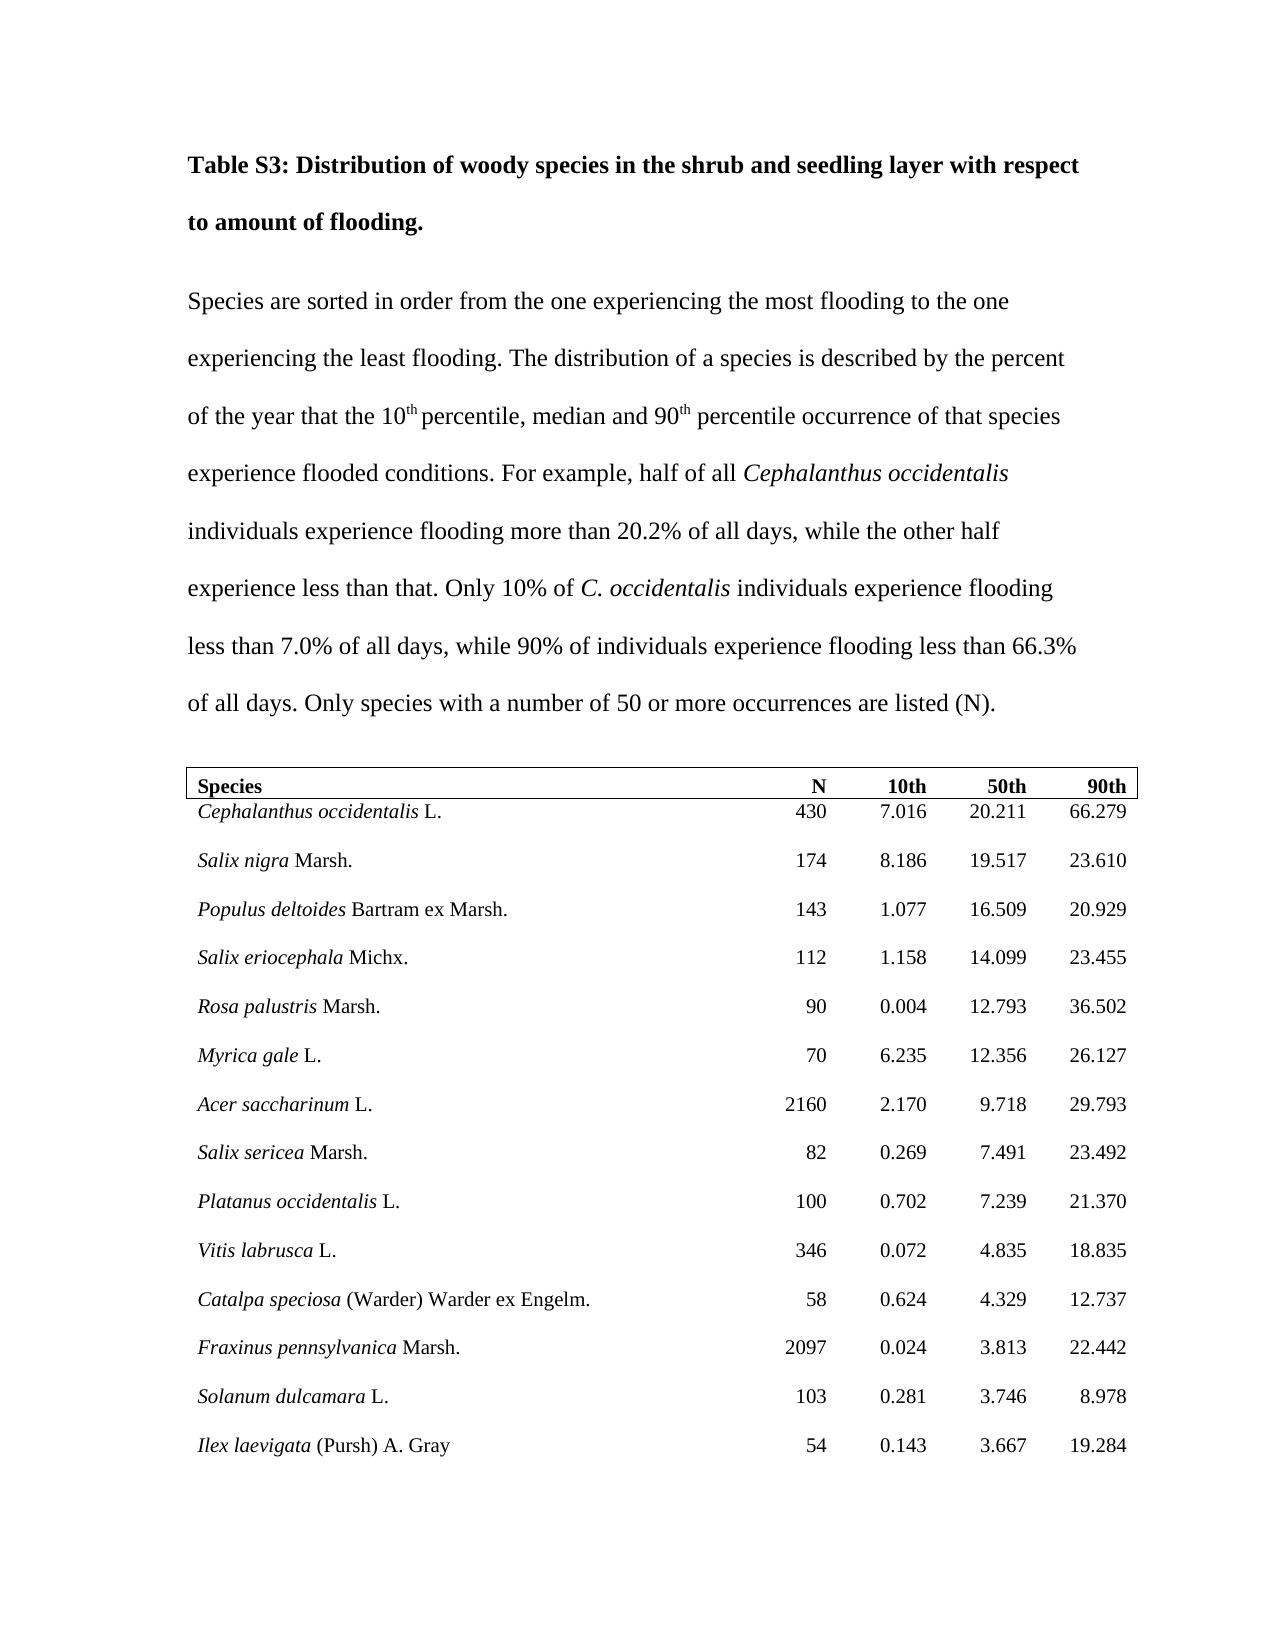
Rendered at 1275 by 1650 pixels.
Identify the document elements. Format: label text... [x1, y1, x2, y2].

table_cell 29.793 [1038, 1091, 1138, 1140]
table_cell 14.099 [938, 945, 1038, 994]
table_cell 430 [769, 799, 838, 848]
table_cell 23.455 [1038, 945, 1138, 994]
table_cell 19.517 [938, 848, 1038, 896]
table_cell 2097 [769, 1335, 838, 1384]
table_cell Platanus occidentalis L. [186, 1189, 769, 1238]
table_cell 18.835 [1038, 1238, 1138, 1286]
table_cell 12.356 [938, 1043, 1038, 1091]
table_cell 22.442 [1038, 1335, 1138, 1384]
table_cell 0.072 [838, 1238, 938, 1286]
table_cell 8.186 [838, 848, 938, 896]
table_cell Ilex laevigata (Pursh) A. Gray [186, 1433, 769, 1481]
table_cell 90 [769, 994, 838, 1043]
text Table S3: Distribution of woody species in the shrub and seedling layer with respect to amount of flooding. [187, 150, 1087, 236]
table_cell 7.491 [938, 1140, 1038, 1189]
table_cell 12.793 [938, 994, 1038, 1043]
table_cell 346 [769, 1238, 838, 1286]
table_cell Salix eriocephala Michx. [186, 945, 769, 994]
table_cell 58 [769, 1286, 838, 1335]
table_cell 1.158 [838, 945, 938, 994]
table_cell 143 [769, 896, 838, 945]
table_cell 12.737 [1038, 1286, 1138, 1335]
table_cell Salix nigra Marsh. [186, 848, 769, 896]
table_cell 3.813 [938, 1335, 1038, 1384]
table_cell 19.284 [1038, 1433, 1138, 1481]
table_header 10th [838, 768, 938, 798]
table_cell Salix sericea Marsh. [186, 1140, 769, 1189]
table_cell 0.702 [838, 1189, 938, 1238]
table_cell 23.610 [1038, 848, 1138, 896]
table_cell 100 [769, 1189, 838, 1238]
table_cell 23.492 [1038, 1140, 1138, 1189]
table_cell Fraxinus pennsylvanica Marsh. [186, 1335, 769, 1384]
table_cell 4.835 [938, 1238, 1038, 1286]
table_cell 0.281 [838, 1384, 938, 1433]
table_header 50th [938, 768, 1038, 798]
table_cell 54 [769, 1433, 838, 1481]
table_cell 36.502 [1038, 994, 1138, 1043]
table_cell 26.127 [1038, 1043, 1138, 1091]
table_cell 112 [769, 945, 838, 994]
table_cell 3.746 [938, 1384, 1038, 1433]
table_cell Populus deltoides Bartram ex Marsh. [186, 896, 769, 945]
table_cell 0.624 [838, 1286, 938, 1335]
table_cell Catalpa speciosa (Warder) Warder ex Engelm. [186, 1286, 769, 1335]
text Species are sorted in order from the one experiencing the most flooding to the one experiencing the least flooding. The distribution of a species is described by the percent of the year that the 10th percentile, median and 90th percentile occurrence of that species experience flooded conditions. For example, half of all Cephalanthus occidentalis individuals experience flooding more than 20.2% of all days, while the other half experience less than that. Only 10% of C. occidentalis individuals experience flooding less than 7.0% of all days, while 90% of individuals experience flooding less than 66.3% of all days. Only species with a number of 50 or more occurrences are listed (N). [187, 286, 1087, 717]
table_cell 7.239 [938, 1189, 1038, 1238]
table_cell 1.077 [838, 896, 938, 945]
table_cell Myrica gale L. [186, 1043, 769, 1091]
table_cell 9.718 [938, 1091, 1038, 1140]
table_cell Cephalanthus occidentalis L. [186, 799, 769, 848]
table_cell 6.235 [838, 1043, 938, 1091]
table_cell 70 [769, 1043, 838, 1091]
table_cell Acer saccharinum L. [186, 1091, 769, 1140]
table_header 90th [1038, 768, 1137, 798]
table_header N [769, 768, 838, 798]
table_cell 103 [769, 1384, 838, 1433]
table_cell 174 [769, 848, 838, 896]
table_cell 82 [769, 1140, 838, 1189]
table_cell Solanum dulcamara L. [186, 1384, 769, 1433]
table_cell 2.170 [838, 1091, 938, 1140]
table_cell Rosa palustris Marsh. [186, 994, 769, 1043]
table_cell 66.279 [1038, 799, 1138, 848]
table_header Species [187, 768, 769, 798]
table_cell 0.143 [838, 1433, 938, 1481]
table_cell 0.024 [838, 1335, 938, 1384]
table_cell 2160 [769, 1091, 838, 1140]
table_cell 20.929 [1038, 896, 1138, 945]
table_cell Vitis labrusca L. [186, 1238, 769, 1286]
table_cell 0.269 [838, 1140, 938, 1189]
table_cell 0.004 [838, 994, 938, 1043]
table_cell 8.978 [1038, 1384, 1138, 1433]
table_cell 21.370 [1038, 1189, 1138, 1238]
table_cell 3.667 [938, 1433, 1038, 1481]
table_cell 4.329 [938, 1286, 1038, 1335]
table_cell 20.211 [938, 799, 1038, 848]
table_cell 16.509 [938, 896, 1038, 945]
table_cell 7.016 [838, 799, 938, 848]
